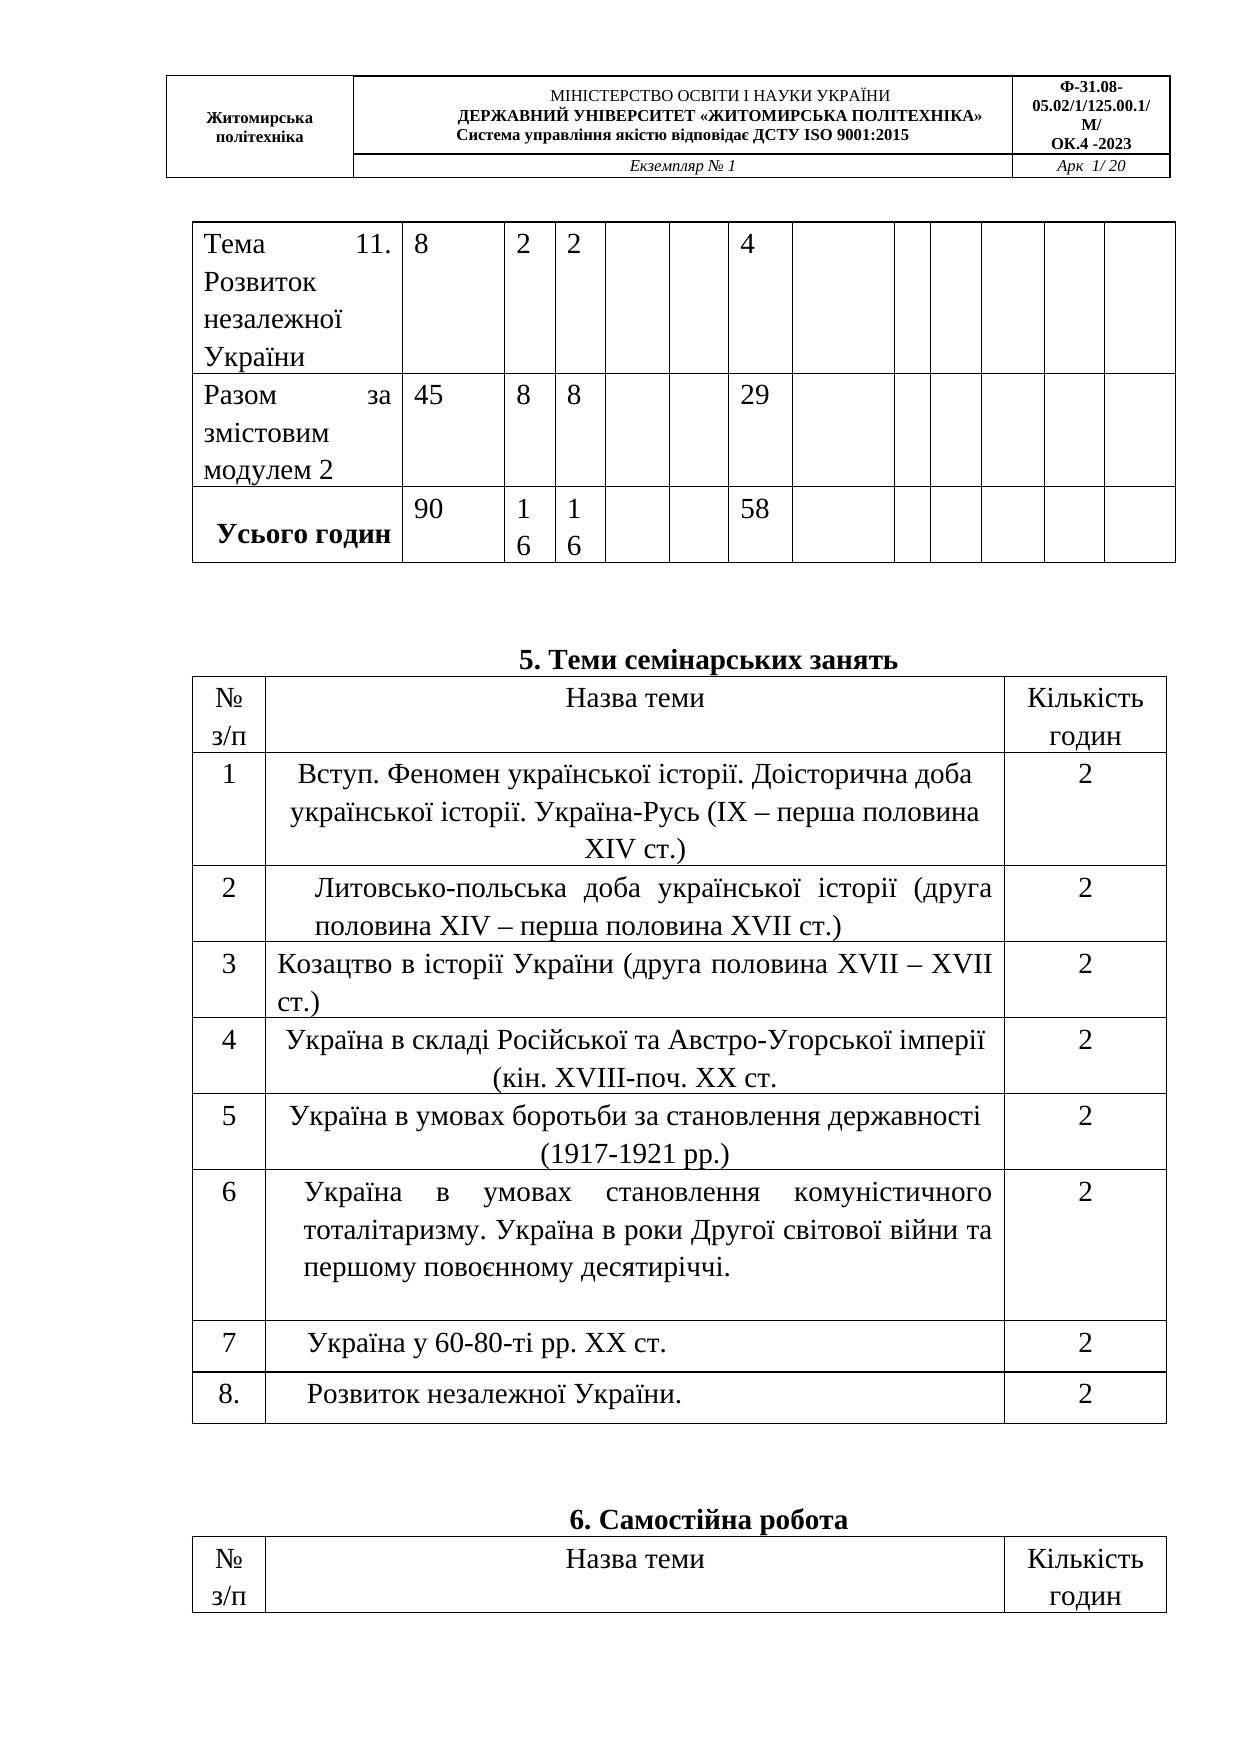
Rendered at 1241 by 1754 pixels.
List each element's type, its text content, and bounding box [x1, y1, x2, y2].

table_cell 2 [1005, 1321, 1166, 1371]
table_cell 7 [193, 1321, 265, 1371]
table_cell Розвиток незалежної України. [266, 1373, 1004, 1422]
table_cell 2 [556, 223, 605, 372]
table_cell [895, 487, 930, 562]
table_cell 2 [1005, 942, 1166, 1017]
table_cell 4 [729, 223, 792, 372]
table_cell [895, 374, 930, 486]
table_header Кількість годин [1005, 677, 1166, 752]
table_cell 4 [193, 1018, 265, 1093]
table_cell 2 [1005, 866, 1166, 941]
table_cell Козацтво в історії України (друга половина XVІІ – XVІІ ст.) [266, 942, 1004, 1017]
table_cell 2 [1005, 1094, 1166, 1169]
table_cell [982, 487, 1044, 562]
table_cell [793, 223, 894, 372]
table_cell 8. [193, 1373, 265, 1422]
table_cell [982, 374, 1044, 486]
table_cell 16 [556, 487, 605, 562]
table_cell [931, 374, 981, 486]
table_header Назва теми [266, 1537, 1004, 1612]
table_cell 45 [403, 374, 504, 486]
table_cell Вступ. Феномен української історії. Доісторична доба української історії. Україна-Русь (ІХ – перша половина XIV ст.) [266, 753, 1004, 865]
table_cell 90 [403, 487, 504, 562]
table_cell 2 [1005, 1170, 1166, 1320]
table_cell [606, 374, 669, 486]
table_cell 2 [505, 223, 555, 372]
table_cell Усього годин [193, 487, 402, 562]
table_cell 1 [193, 753, 265, 865]
table_cell 8 [403, 223, 504, 372]
table_cell 6 [193, 1170, 265, 1320]
text 6. Самостійна робота [236, 1498, 1181, 1536]
table_cell [1105, 223, 1175, 372]
table_cell [606, 223, 669, 372]
table_cell [1045, 374, 1104, 486]
table_cell [982, 223, 1044, 372]
table_cell Разом за змістовим модулем 2 [193, 374, 402, 486]
table_cell Україна у 60-80-ті рр. ХХ ст. [266, 1321, 1004, 1371]
table_cell Україна в умовах боротьби за становлення державності (1917-1921 рр.) [266, 1094, 1004, 1169]
table_header № з/п [193, 1537, 265, 1612]
table_cell [670, 223, 728, 372]
table_cell 2 [1005, 1018, 1166, 1093]
table_cell [793, 487, 894, 562]
table_cell [670, 487, 728, 562]
table_cell [1105, 487, 1175, 562]
table_cell Литовсько-польська доба української історії (друга половина XIV – перша половина XVІІ ст.) [266, 866, 1004, 941]
table_cell 3 [193, 942, 265, 1017]
table_cell [606, 487, 669, 562]
table_cell 5 [193, 1094, 265, 1169]
table_cell 8 [556, 374, 605, 486]
table_header № з/п [193, 677, 265, 752]
table_cell 29 [729, 374, 792, 486]
table_cell 2 [1005, 1373, 1166, 1422]
table_cell [1045, 223, 1104, 372]
table_header Назва теми [266, 677, 1004, 752]
table_cell 16 [505, 487, 555, 562]
table_cell [931, 487, 981, 562]
table_cell [1045, 487, 1104, 562]
table_cell [931, 223, 981, 372]
table_cell 2 [193, 866, 265, 941]
table_header Кількість годин [1005, 1537, 1166, 1612]
table_cell 2 [1005, 753, 1166, 865]
table_cell Україна в складі Російської та Австро-Угорської імперії (кін. ХVІІІ-поч. ХХ ст. [266, 1018, 1004, 1093]
table_cell [670, 374, 728, 486]
table_cell [1105, 374, 1175, 486]
table_cell 58 [729, 487, 792, 562]
table_cell [793, 374, 894, 486]
table_cell [895, 223, 930, 372]
table_cell 8 [505, 374, 555, 486]
table_cell Україна в умовах становлення комуністичного тоталітаризму. Україна в роки Другої світової війни та першому повоєнному десятиріччі. [266, 1170, 1004, 1320]
text 5. Теми семінарських занять [236, 638, 1181, 676]
table_cell Тема 11. Розвиток незалежної України [193, 223, 402, 372]
